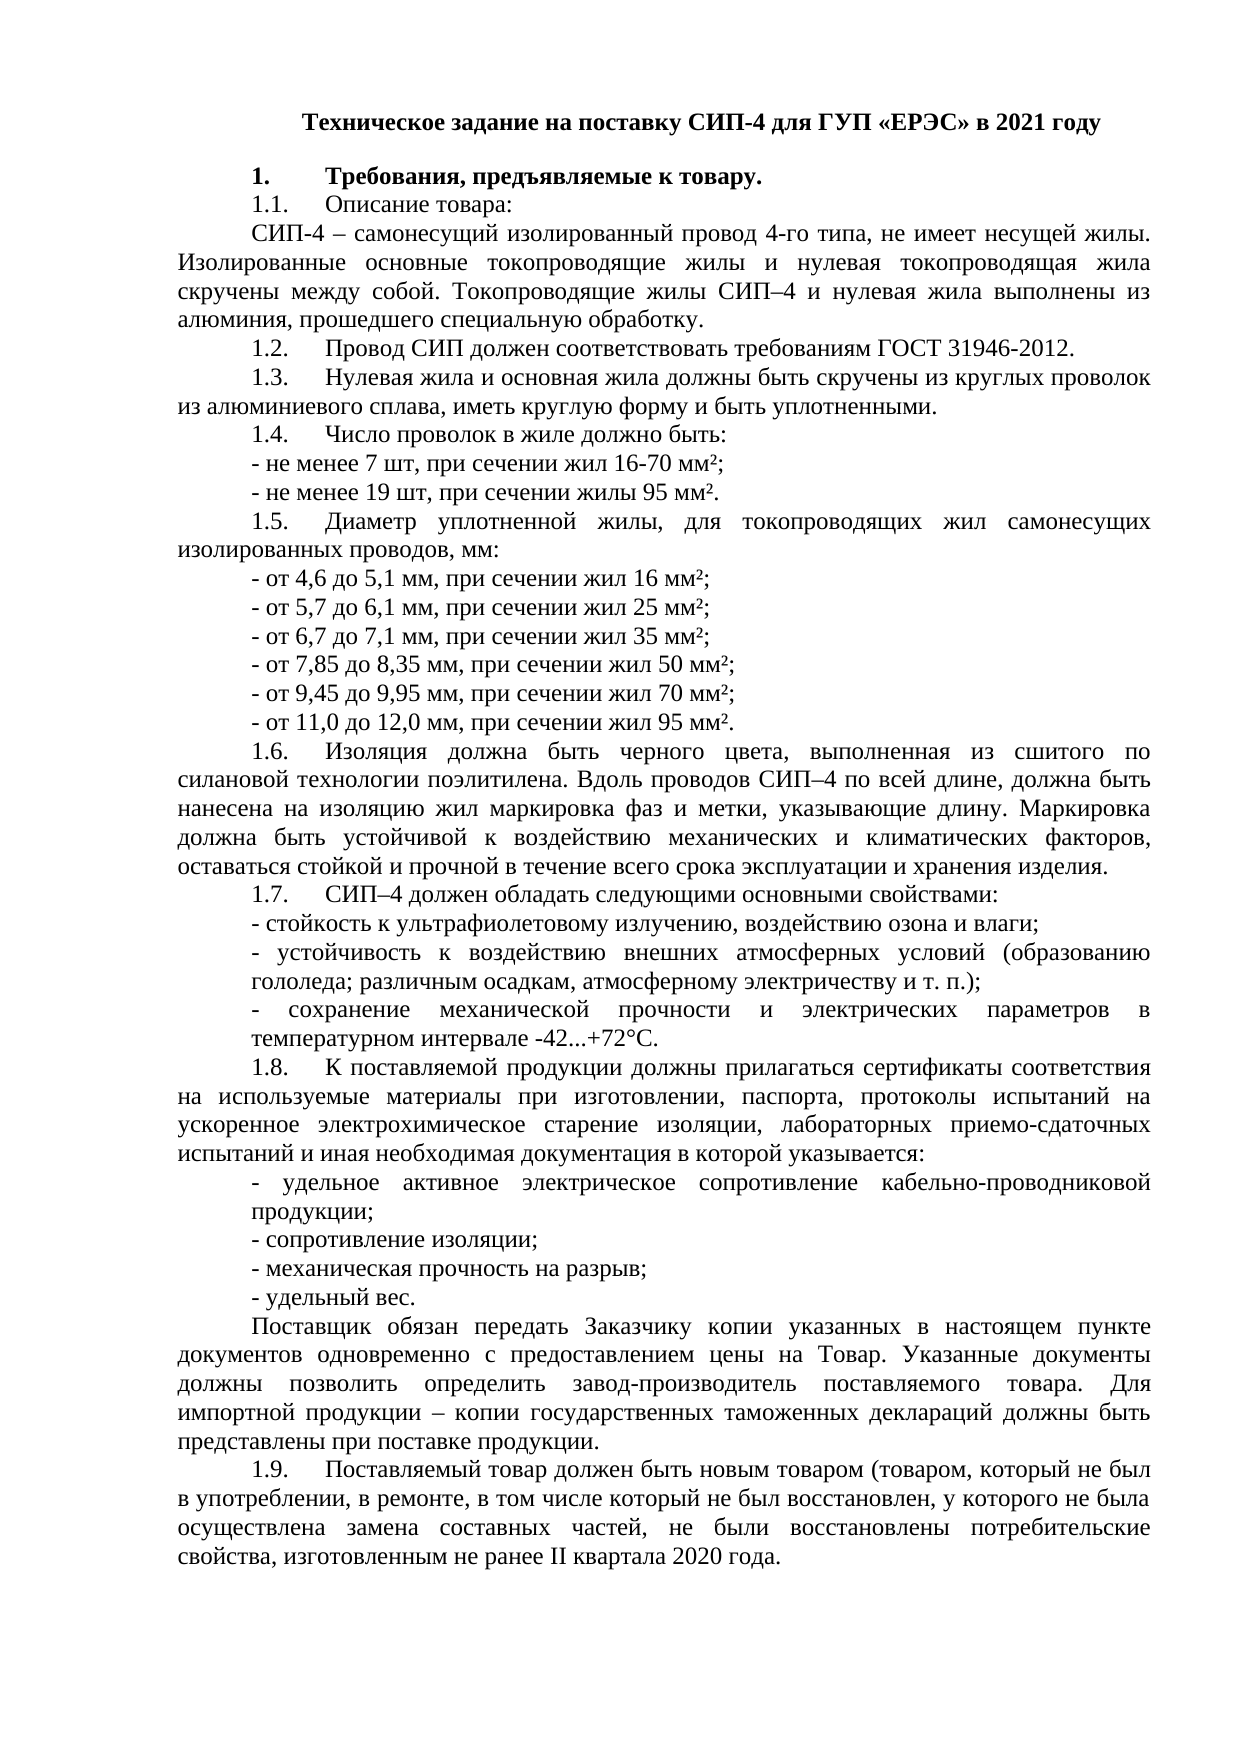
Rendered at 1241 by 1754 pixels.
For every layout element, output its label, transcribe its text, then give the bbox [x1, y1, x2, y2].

list Техническое задание на поставку СИП-4 для ГУП «ЕРЭС» в 2021 году [251, 107, 1152, 136]
list - механическая прочность на разрыв; [251, 1253, 1152, 1282]
list - от 6,7 до 7,1 мм, при сечении жил 35 мм²; [251, 621, 1152, 649]
title Требования, предъявляемые к товару. [177, 161, 1152, 189]
list Провод СИП должен соответствовать требованиям ГОСТ 31946-2012. [177, 333, 1152, 362]
list - от 4,6 до 5,1 мм, при сечении жил 16 мм²; [251, 563, 1152, 592]
list К поставляемой продукции должны прилагаться сертификаты соответствия на используемые материалы при изготовлении, паспорта, протоколы испытаний на ускоренное электрохимическое старение изоляции, лабораторных приемо-сдаточных испытаний и иная необходимая документация в которой указывается: [177, 1052, 1152, 1167]
list - от 11,0 до 12,0 мм, при сечении жил 95 мм². [251, 707, 1152, 736]
list Описание товара: [177, 189, 1152, 218]
list Диаметр уплотненной жилы, для токопроводящих жил самонесущих изолированных проводов, мм: [177, 506, 1152, 563]
list - удельное активное электрическое сопротивление кабельно-проводниковой продукции; [251, 1167, 1152, 1224]
list СИП–4 должен обладать следующими основными свойствами: [177, 879, 1152, 908]
list - сохранение механической прочности и электрических параметров в температурном интервале -42...+72°С. [251, 994, 1152, 1052]
list - от 9,45 до 9,95 мм, при сечении жил 70 мм²; [251, 678, 1152, 707]
list - не менее 19 шт, при сечении жилы 95 мм². [251, 477, 1152, 506]
list Число проволок в жиле должно быть: [177, 419, 1152, 448]
list - удельный вес. [251, 1282, 1152, 1311]
list - от 5,7 до 6,1 мм, при сечении жил 25 мм²; [251, 592, 1152, 621]
list - стойкость к ультрафиолетовому излучению, воздействию озона и влаги; [251, 908, 1152, 937]
list Изоляция должна быть черного цвета, выполненная из сшитого по силановой технологии поэлитилена. Вдоль проводов СИП–4 по всей длине, должна быть нанесена на изоляцию жил маркировка фаз и метки, указывающие длину. Маркировка должна быть устойчивой к воздействию механических и климатических факторов, оставаться стойкой и прочной в течение всего срока эксплуатации и хранения изделия. [177, 736, 1152, 879]
list - сопротивление изоляции; [251, 1224, 1152, 1253]
list - от 7,85 до 8,35 мм, при сечении жил 50 мм²; [251, 649, 1152, 678]
list Поставляемый товар должен быть новым товаром (товаром, который не был в употреблении, в ремонте, в том числе который не был восстановлен, у которого не была осуществлена замена составных частей, не были восстановлены потребительские свойства, изготовленным не ранее II квартала 2020 года. [177, 1454, 1152, 1569]
list - устойчивость к воздействию внешних атмосферных условий (образованию гололеда; различным осадкам, атмосферному электричеству и т. п.); [251, 937, 1152, 994]
list Поставщик обязан передать Заказчику копии указанных в настоящем пункте документов одновременно с предоставлением цены на Товар. Указанные документы должны позволить определить завод-производитель поставляемого товара. Для импортной продукции – копии государственных таможенных деклараций должны быть представлены при поставке продукции. [177, 1311, 1152, 1454]
list - не менее 7 шт, при сечении жил 16-70 мм²; [251, 448, 1152, 477]
list Нулевая жила и основная жила должны быть скручены из круглых проволок из алюминиевого сплава, иметь круглую форму и быть уплотненными. [177, 362, 1152, 419]
list СИП-4 – самонесущий изолированный провод 4-го типа, не имеет несущей жилы. Изолированные основные токопроводящие жилы и нулевая токопроводящая жила скручены между собой. Токопроводящие жилы СИП–4 и нулевая жила выполнены из алюминия, прошедшего специальную обработку. [177, 218, 1152, 333]
